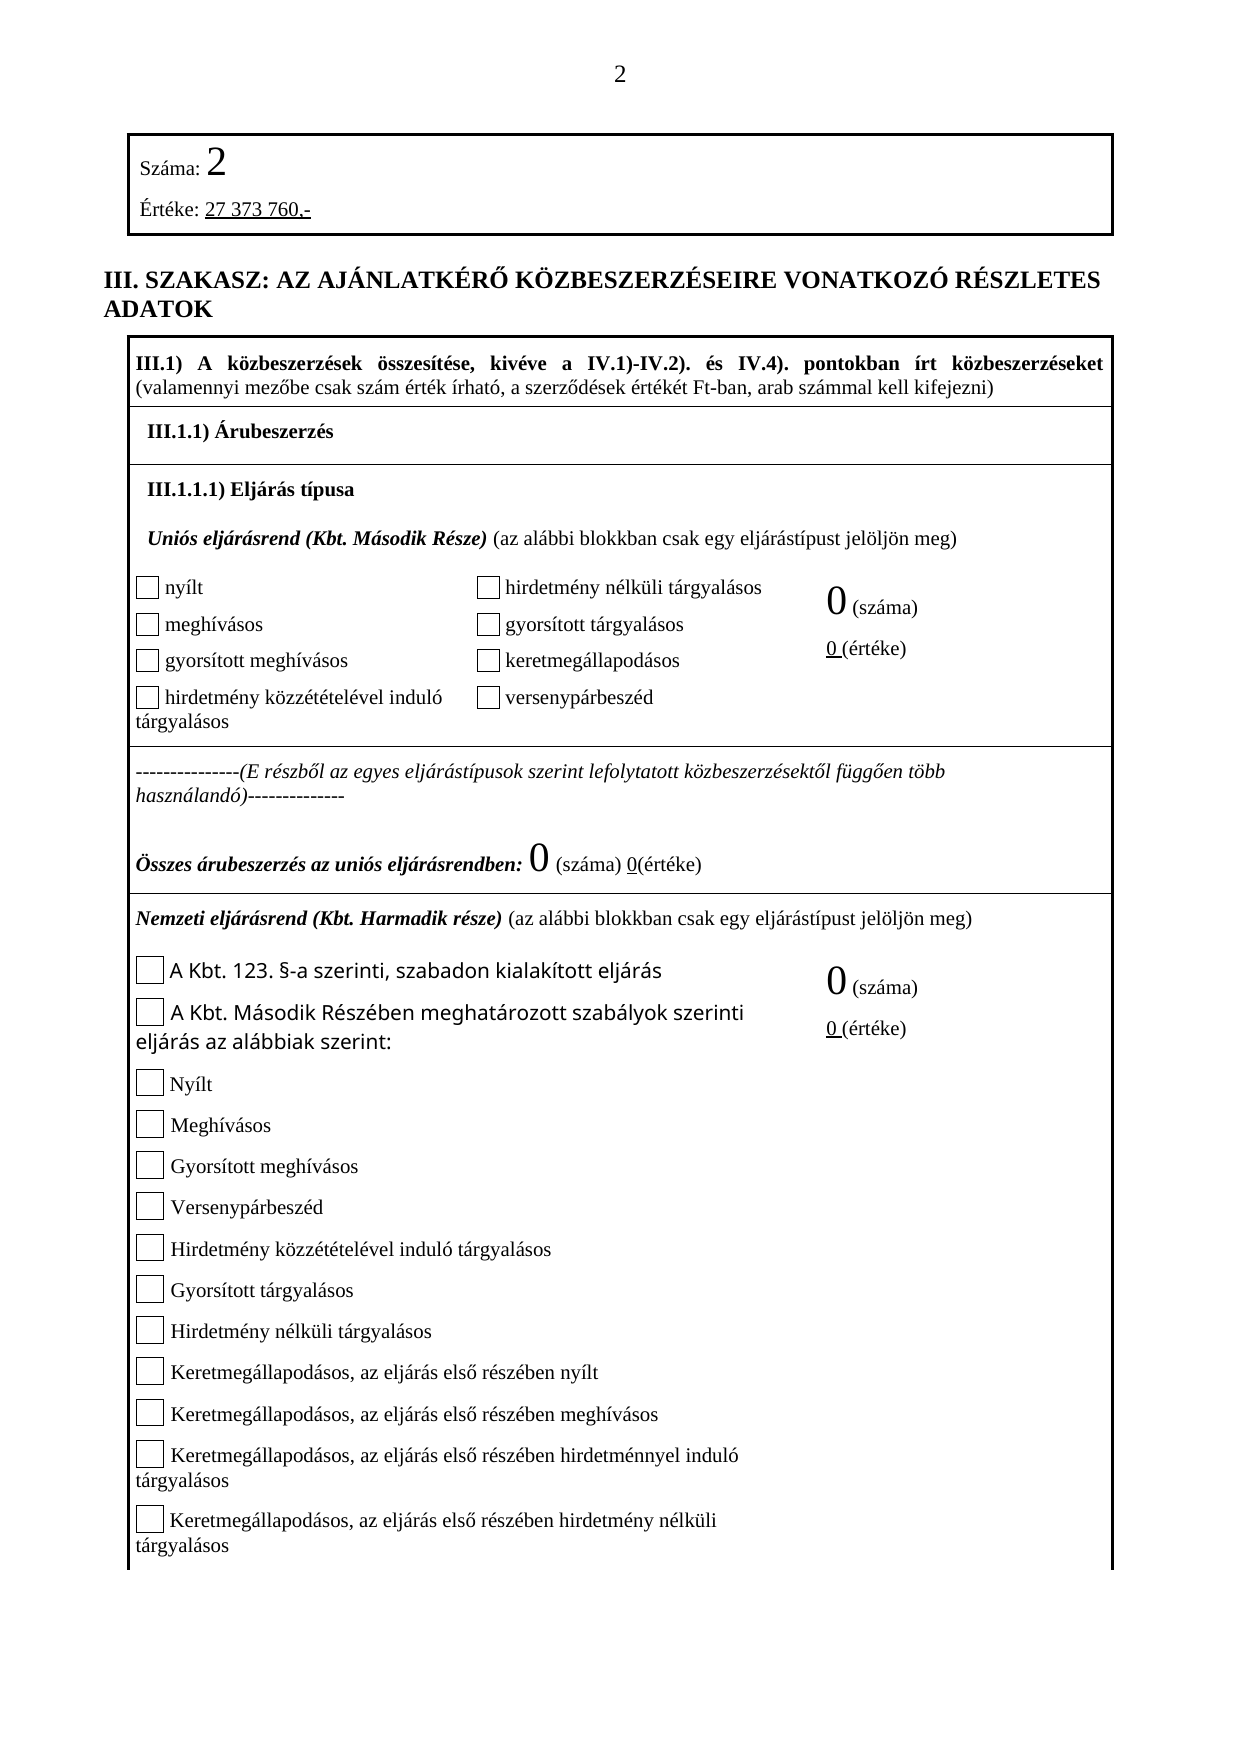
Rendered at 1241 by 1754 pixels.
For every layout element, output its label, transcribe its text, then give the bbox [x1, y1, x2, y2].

table_cell ---------------(E részből az egyes eljárástípusok szerint lefolytatott közbeszerzésektől függően több használandó)-------------- [130, 747, 1111, 820]
table_cell Nemzeti eljárásrend (Kbt. Harmadik része) (az alábbi blokkban csak egy eljárástípust jelöljön meg) [130, 894, 1111, 943]
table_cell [130, 136, 1111, 233]
table_cell III.1.1.1) Eljárás típusa [130, 465, 1111, 514]
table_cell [130, 943, 819, 1569]
table_cell III.1.1) Árubeszerzés [130, 407, 1111, 464]
table_header III.1) A közbeszerzések összesítése, kivéve a IV.1)-IV.2). és IV.4). pontokban írt közbeszerzéseket (valamennyi mezőbe csak szám érték írható, a szerződések értékét Ft-ban, arab számmal kell kifejezni) [130, 338, 1111, 406]
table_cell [819, 943, 1111, 1569]
text III. szakasz: az ajánlatkérő közbeszerzéseire vonatkozó Részletes adatok [103, 265, 1122, 322]
table_cell hirdetmény nélküli tárgyalásos gyorsított tárgyalásos keretmegállapodásos versenypárbeszéd [469, 563, 819, 746]
table_cell nyílt meghívásos gyorsított meghívásos hirdetmény közzétételével induló tárgyalásos [130, 563, 469, 746]
table_cell 0 (száma) 0 (értéke) [819, 563, 1111, 746]
table_cell Összes árubeszerzés az uniós eljárásrendben: 0 (száma) 0(értéke) [130, 820, 1111, 893]
table_cell Uniós eljárásrend (Kbt. Második Része) (az alábbi blokkban csak egy eljárástípust jelöljön meg) [130, 514, 1111, 563]
